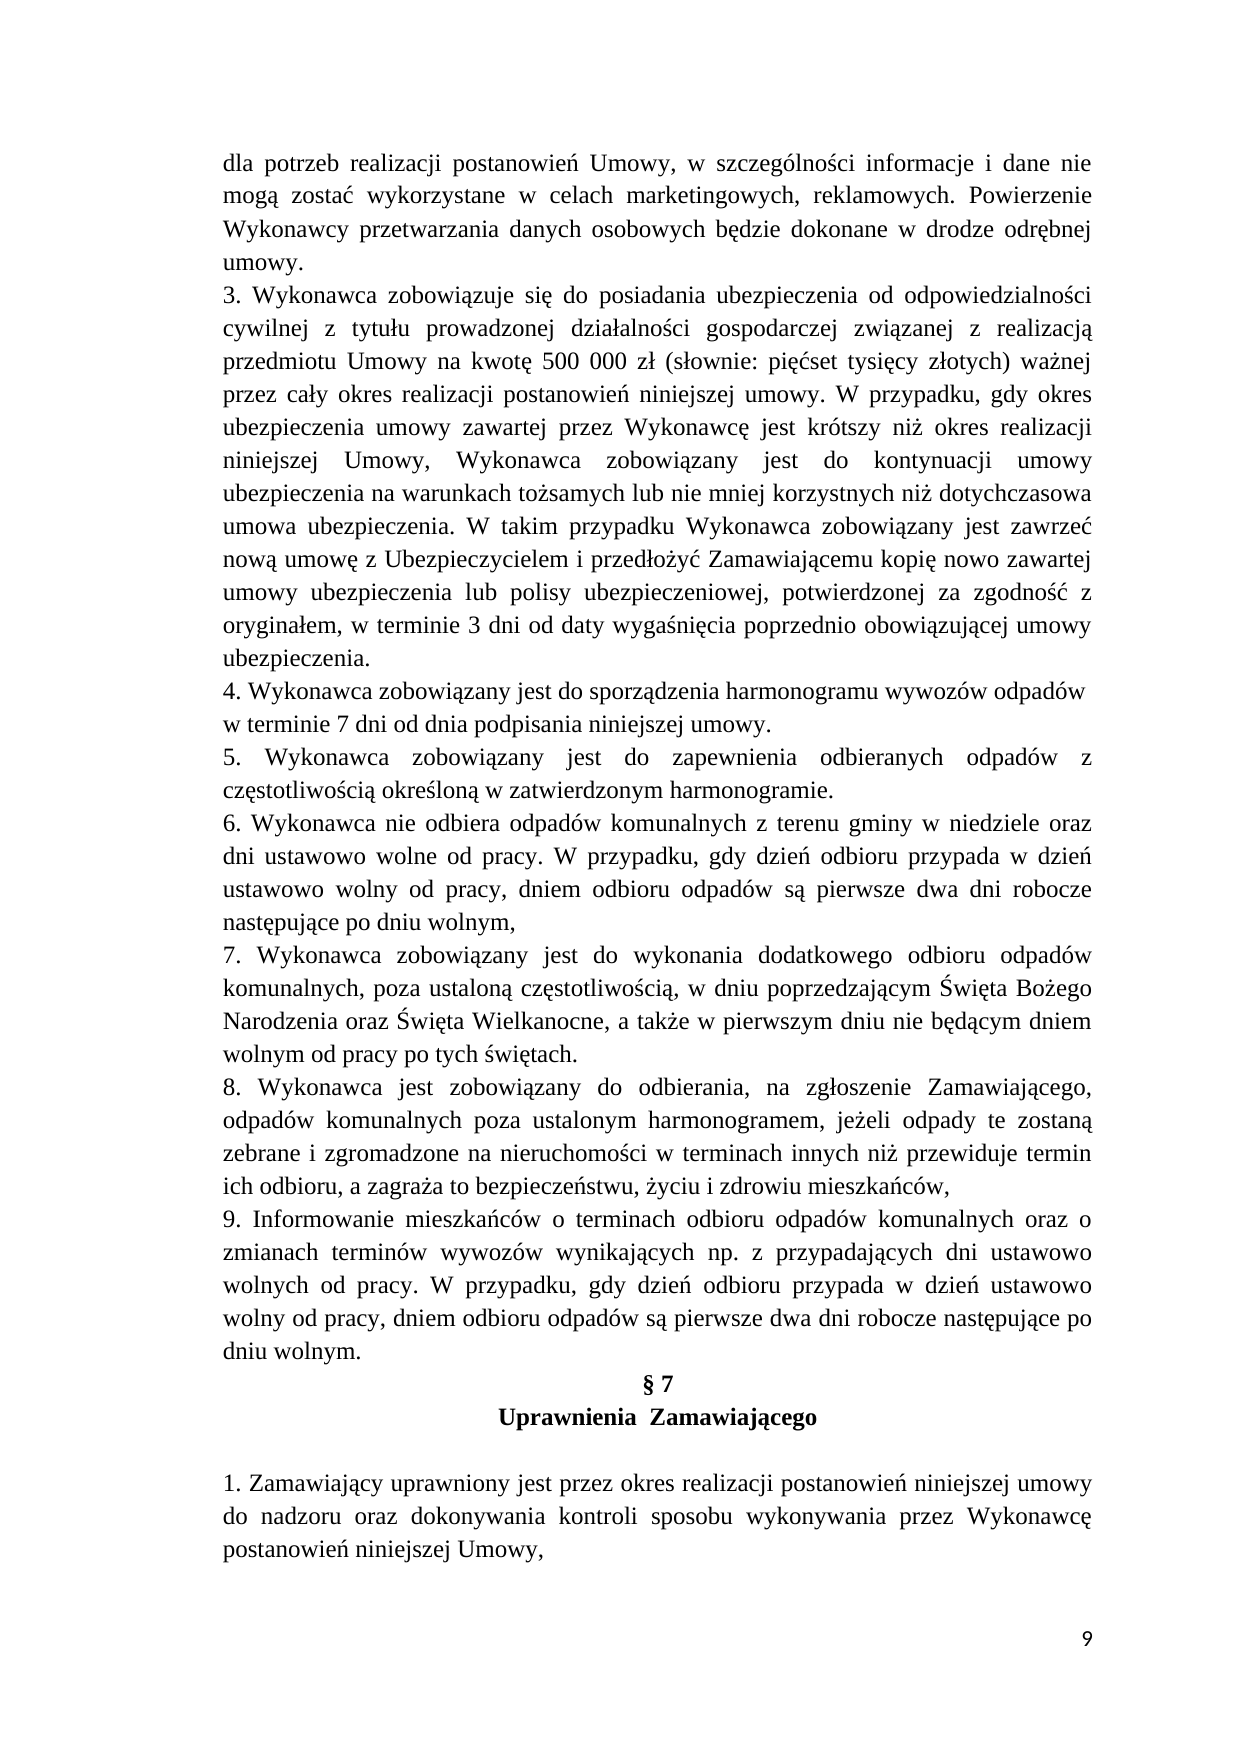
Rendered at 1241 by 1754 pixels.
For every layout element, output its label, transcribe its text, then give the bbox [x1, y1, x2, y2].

list 6. Wykonawca nie odbiera odpadów komunalnych z terenu gminy w niedziele oraz dni ustawowo wolne od pracy. W przypadku, gdy dzień odbioru przypada w dzień ustawowo wolny od pracy, dniem odbioru odpadów są pierwsze dwa dni robocze następujące po dniu wolnym, [223, 808, 1093, 936]
list 1. Zamawiający uprawniony jest przez okres realizacji postanowień niniejszej umowy do nadzoru oraz dokonywania kontroli sposobu wykonywania przez Wykonawcę postanowień niniejszej Umowy, [223, 1468, 1093, 1563]
list Uprawnienia Zamawiającego [223, 1402, 1093, 1431]
list 4. Wykonawca zobowiązany jest do sporządzenia harmonogramu wywozów odpadów w terminie 7 dni od dnia podpisania niniejszej umowy. [223, 676, 1093, 738]
list 3. Wykonawca zobowiązuje się do posiadania ubezpieczenia od odpowiedzialności cywilnej z tytułu prowadzonej działalności gospodarczej związanej z realizacją przedmiotu Umowy na kwotę 500 000 zł (słownie: pięćset tysięcy złotych) ważnej przez cały okres realizacji postanowień niniejszej umowy. W przypadku, gdy okres ubezpieczenia umowy zawartej przez Wykonawcę jest krótszy niż okres realizacji niniejszej Umowy, Wykonawca zobowiązany jest do kontynuacji umowy ubezpieczenia na warunkach tożsamych lub nie mniej korzystnych niż dotychczasowa umowa ubezpieczenia. W takim przypadku Wykonawca zobowiązany jest zawrzeć nową umowę z Ubezpieczycielem i przedłożyć Zamawiającemu kopię nowo zawartej umowy ubezpieczenia lub polisy ubezpieczeniowej, potwierdzonej za zgodność z oryginałem, w terminie 3 dni od daty wygaśnięcia poprzednio obowiązującej umowy ubezpieczenia. [223, 280, 1093, 672]
list 5. Wykonawca zobowiązany jest do zapewnienia odbieranych odpadów z częstotliwością określoną w zatwierdzonym harmonogramie. [223, 742, 1093, 804]
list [223, 148, 1093, 275]
list § 7 [223, 1369, 1093, 1398]
list 7. Wykonawca zobowiązany jest do wykonania dodatkowego odbioru odpadów komunalnych, poza ustaloną częstotliwością, w dniu poprzedzającym Święta Bożego Narodzenia oraz Święta Wielkanocne, a także w pierwszym dniu nie będącym dniem wolnym od pracy po tych świętach. [223, 940, 1093, 1068]
list 9. Informowanie mieszkańców o terminach odbioru odpadów komunalnych oraz o zmianach terminów wywozów wynikających np. z przypadających dni ustawowo wolnych od pracy. W przypadku, gdy dzień odbioru przypada w dzień ustawowo wolny od pracy, dniem odbioru odpadów są pierwsze dwa dni robocze następujące po dniu wolnym. [223, 1204, 1093, 1365]
list 8. Wykonawca jest zobowiązany do odbierania, na zgłoszenie Zamawiającego, odpadów komunalnych poza ustalonym harmonogramem, jeżeli odpady te zostaną zebrane i zgromadzone na nieruchomości w terminach innych niż przewiduje termin ich odbioru, a zagraża to bezpieczeństwu, życiu i zdrowiu mieszkańców, [223, 1072, 1093, 1200]
